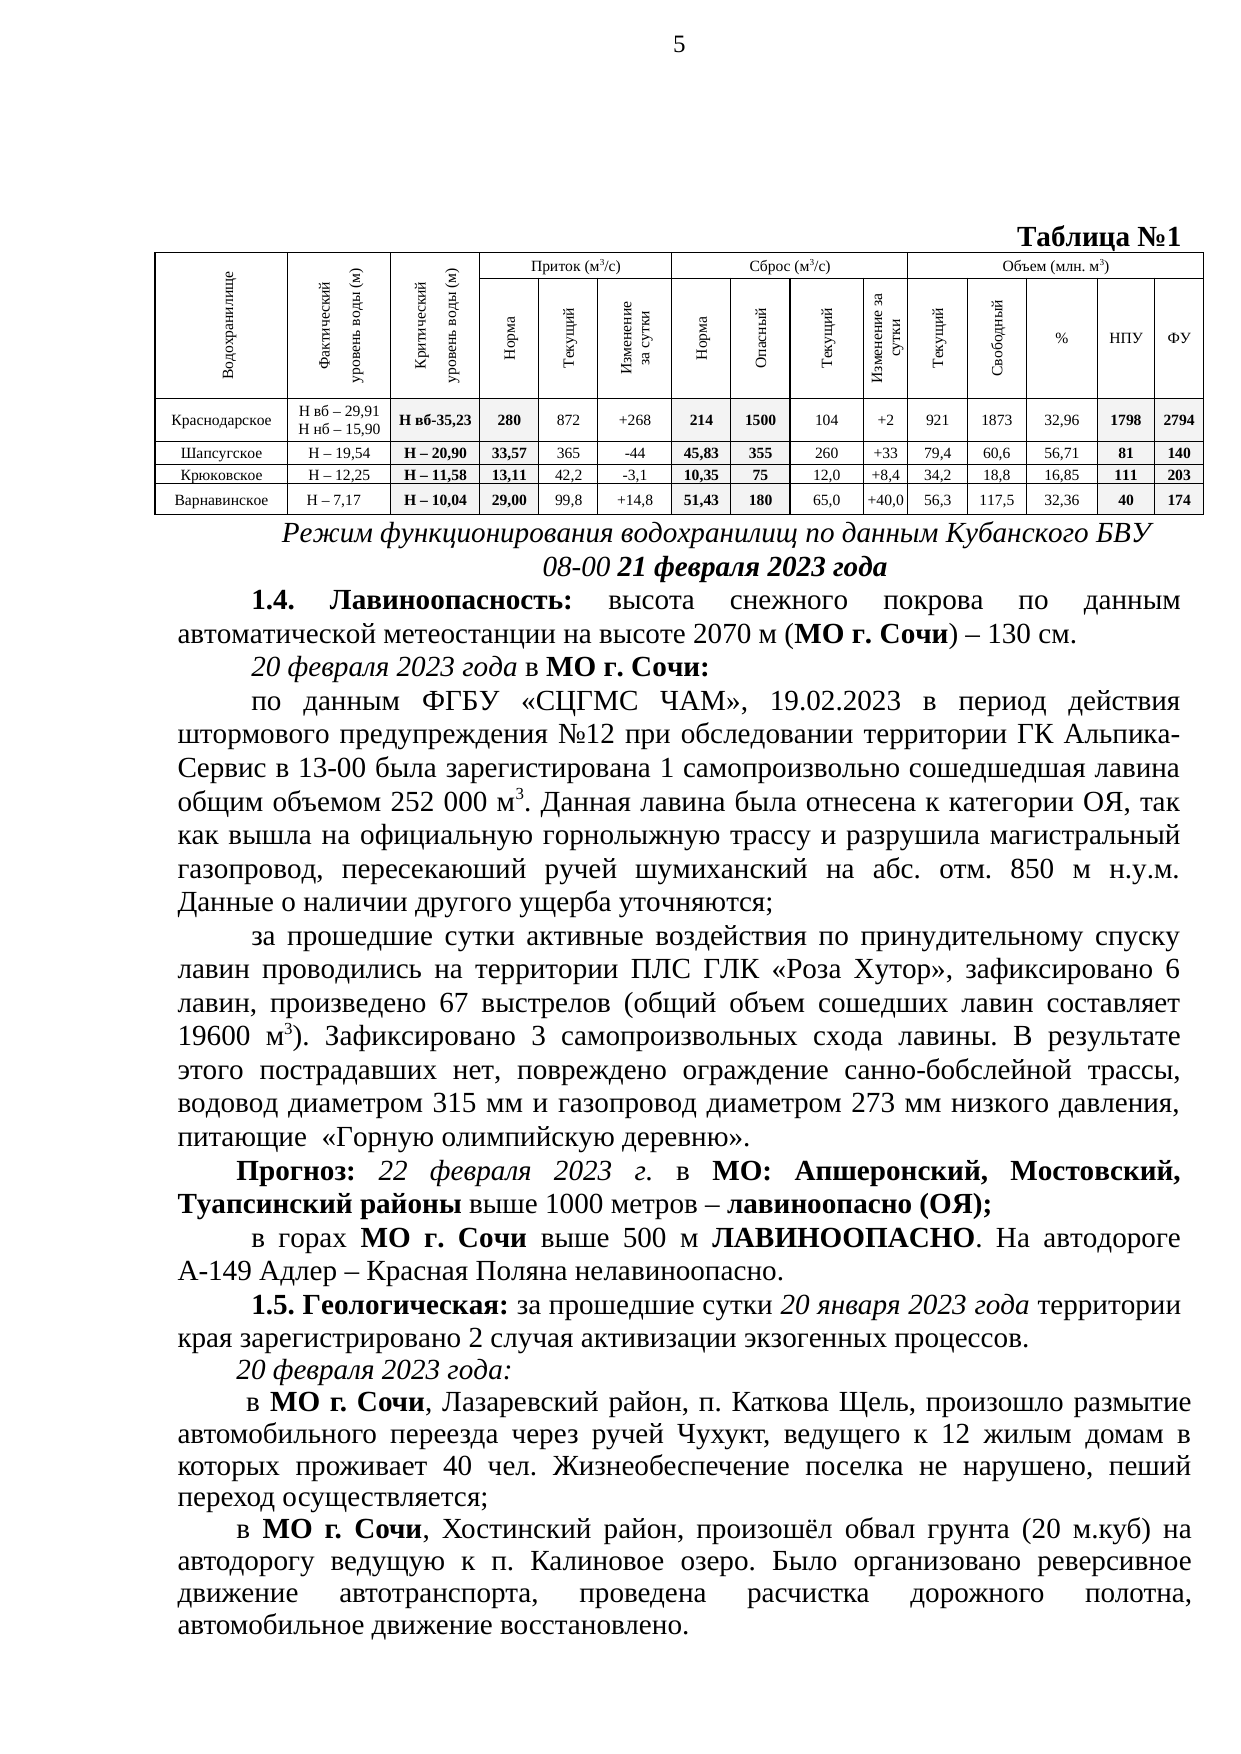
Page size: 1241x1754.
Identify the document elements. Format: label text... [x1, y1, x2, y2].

table_cell 60,6 [968, 442, 1026, 464]
table_cell 111 [1098, 465, 1154, 483]
table_cell +268 [598, 399, 671, 441]
table_cell Н – 20,90 [391, 442, 479, 464]
table_cell % [1027, 279, 1097, 398]
table_cell 140 [1155, 442, 1203, 464]
table_cell +40,0 [864, 484, 907, 514]
table_cell +8,4 [864, 465, 907, 483]
text в МО г. Сочи, Лазаревский район, п. Каткова Щель, произошло размытие автомобильного переезда через ручей Чухукт, ведущего к 12 жилым домам в которых проживает 40 чел. Жизнеобеспечение поселка не нарушено, пеший переход осуществляется; [177, 1386, 1192, 1513]
text Таблица №1 [177, 219, 1181, 252]
table_cell 1500 [731, 399, 789, 441]
text в МО г. Сочи, Хостинский район, произошёл обвал грунта (20 м.куб) на автодорогу ведущую к п. Калиновое озеро. Было организовано реверсивное движение автотранспорта, проведена расчистка дорожного полотна, автомобильное движение восстановлено. [177, 1513, 1192, 1641]
table_cell 203 [1155, 465, 1203, 483]
table_cell 79,4 [908, 442, 967, 464]
table_cell 260 [791, 442, 863, 464]
table_cell 33,57 [480, 442, 538, 464]
table_cell 81 [1098, 442, 1154, 464]
table_cell -3,1 [598, 465, 671, 483]
table_cell Опасный [731, 279, 789, 398]
table_cell 99,8 [539, 484, 597, 514]
table_cell 45,83 [672, 442, 730, 464]
table_cell 56,71 [1027, 442, 1097, 464]
text 1.5. Геологическая: за прошедшие сутки 20 января 2023 года территории края зарегистрировано 2 случая активизации экзогенных процессов. [177, 1287, 1181, 1354]
table_cell Норма [672, 279, 730, 398]
table_cell 40 [1098, 484, 1154, 514]
table_cell 51,43 [672, 484, 730, 514]
text Прогноз: 22 февраля 2023 г. в МО: Апшеронский, Мостовский, Туапсинский районы выше 1000 метров – лавиноопасно (ОЯ); [177, 1153, 1181, 1220]
table_header Объем (млн. м3) [908, 253, 1203, 277]
table_cell Шапсугское [156, 442, 287, 464]
table_cell Н – 10,04 [391, 484, 479, 514]
text 20 февраля 2023 года в МО г. Сочи: [177, 649, 1181, 683]
table_cell Н вб – 29,91 Н нб – 15,90 [288, 399, 390, 441]
text в горах МО г. Сочи выше 500 м ЛАВИНООПАСНО. На автодороге А-149 Адлер – Красная Поляна нелавиноопасно. [177, 1220, 1181, 1287]
table_cell 75 [731, 465, 789, 483]
table_cell 214 [672, 399, 730, 441]
table_cell 65,0 [791, 484, 863, 514]
table_cell 13,11 [480, 465, 538, 483]
table_cell 921 [908, 399, 967, 441]
table_cell 104 [791, 399, 863, 441]
table_cell 2794 [1155, 399, 1203, 441]
table_header Фактический уровень воды (м) [288, 253, 390, 398]
table_cell +33 [864, 442, 907, 464]
table_cell 32,96 [1027, 399, 1097, 441]
table_cell Норма [480, 279, 538, 398]
table_cell Варнавинское [156, 484, 287, 514]
table_cell НПУ [1098, 279, 1154, 398]
table_cell 180 [731, 484, 789, 514]
table_cell 12,0 [791, 465, 863, 483]
table_cell +2 [864, 399, 907, 441]
table_cell Н – 11,58 [391, 465, 479, 483]
text по данным ФГБУ «СЦГМС ЧАМ», 19.02.2023 в период действия штормового предупреждения №12 при обследовании территории ГК Альпика-Сервис в 13-00 была зарегистирована 1 самопроизвольно сошедшедшая лавина общим объемом 252 000 м3. Данная лавина была отнесена к категории ОЯ, так как вышла на официальную горнолыжную трассу и разрушила магистральный газопровод, пересекаюший ручей шумиханский на абс. отм. 850 м н.у.м. Данные о наличии другого ущерба уточняются; [177, 683, 1181, 918]
table_cell 174 [1155, 484, 1203, 514]
table_cell 1798 [1098, 399, 1154, 441]
table_header Критический уровень воды (м) [391, 253, 479, 398]
table_cell 872 [539, 399, 597, 441]
table_cell 18,8 [968, 465, 1026, 483]
table_cell 32,36 [1027, 484, 1097, 514]
table_cell Текущий [539, 279, 597, 398]
table_cell 56,3 [908, 484, 967, 514]
table_header Сброс (м3/с) [672, 253, 907, 277]
table_cell 1873 [968, 399, 1026, 441]
table_cell 42,2 [539, 465, 597, 483]
table_header Приток (м3/с) [480, 253, 671, 277]
table_cell Н вб-35,23 [391, 399, 479, 441]
table_cell +14,8 [598, 484, 671, 514]
table_cell Н – 7,17 [288, 484, 390, 514]
text 20 февраля 2023 года: [177, 1354, 1192, 1386]
table_header Водохранилище [156, 253, 287, 398]
text 1.4. Лавиноопасность: высота снежного покрова по данным автоматической метеостанции на высоте 2070 м (МО г. Сочи) – 130 см. [177, 582, 1181, 649]
table_cell 117,5 [968, 484, 1026, 514]
text за прошедшие сутки активные воздействия по принудительному спуску лавин проводились на территории ПЛС ГЛК «Роза Хутор», зафиксировано 6 лавин, произведено 67 выстрелов (общий объем сошедших лавин составляет 19600 м3). Зафиксировано 3 самопроизвольных схода лавины. В результате этого пострадавших нет, повреждено ограждение санно-бобслейной трассы, водовод диаметром 315 мм и газопровод диаметром 273 мм низкого давления, питающие «Горную олимпийскую деревню». [177, 918, 1181, 1153]
table_cell Текущий [791, 279, 863, 398]
table_cell 355 [731, 442, 789, 464]
table_cell Свободный [968, 279, 1026, 398]
table_cell 16,85 [1027, 465, 1097, 483]
text Режим функционирования водохранилищ по данным Кубанского БВУ [177, 515, 1181, 549]
table_cell Н – 12,25 [288, 465, 390, 483]
table_cell -44 [598, 442, 671, 464]
table_cell 365 [539, 442, 597, 464]
table_cell 10,35 [672, 465, 730, 483]
table_cell 280 [480, 399, 538, 441]
table_cell 29,00 [480, 484, 538, 514]
table_cell Изменение за сутки [864, 279, 907, 398]
text 08-00 21 февраля 2023 года [177, 549, 1181, 582]
table_cell Н – 19,54 [288, 442, 390, 464]
table_cell ФУ [1155, 279, 1203, 398]
table_cell 34,2 [908, 465, 967, 483]
table_cell Крюковское [156, 465, 287, 483]
table_cell Изменение за сутки [598, 279, 671, 398]
table_cell Краснодарское [156, 399, 287, 441]
table_cell Текущий [908, 279, 967, 398]
